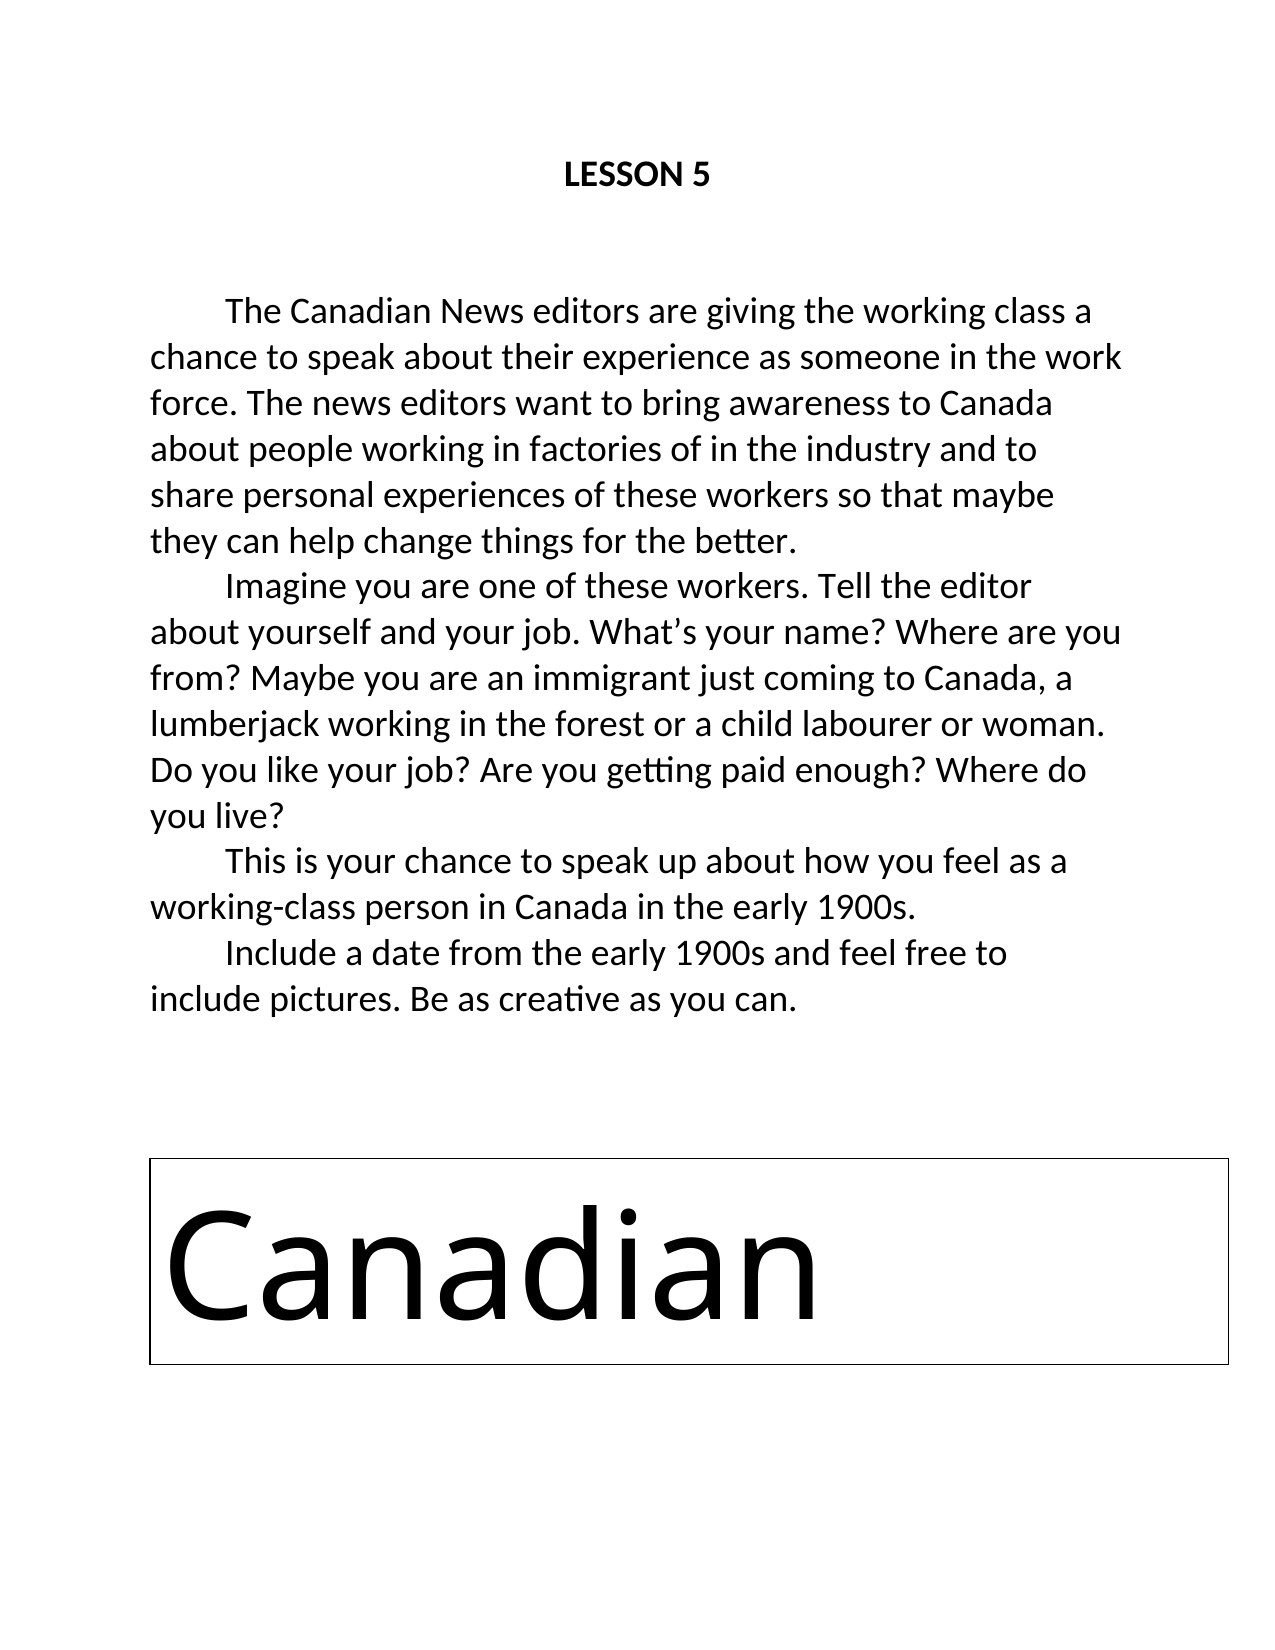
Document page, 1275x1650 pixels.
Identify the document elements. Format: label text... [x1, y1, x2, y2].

text Include a date from the early 1900s and feel free to include pictures. Be as creative as you can. [150, 929, 1125, 1021]
table_header Canadian News [151, 1159, 1228, 1364]
text LESSON 5 [150, 150, 1125, 196]
text This is your chance to speak up about how you feel as a working-class person in Canada in the early 1900s. [150, 837, 1125, 929]
text The Canadian News editors are giving the working class a chance to speak about their experience as someone in the work force. The news editors want to bring awareness to Canada about people working in factories of in the industry and to share personal experiences of these workers so that maybe they can help change things for the better. [150, 287, 1125, 562]
text Imagine you are one of these workers. Tell the editor about yourself and your job. What’s your name? Where are you from? Maybe you are an immigrant just coming to Canada, a lumberjack working in the forest or a child labourer or woman. Do you like your job? Are you getting paid enough? Where do you live? [150, 562, 1125, 837]
